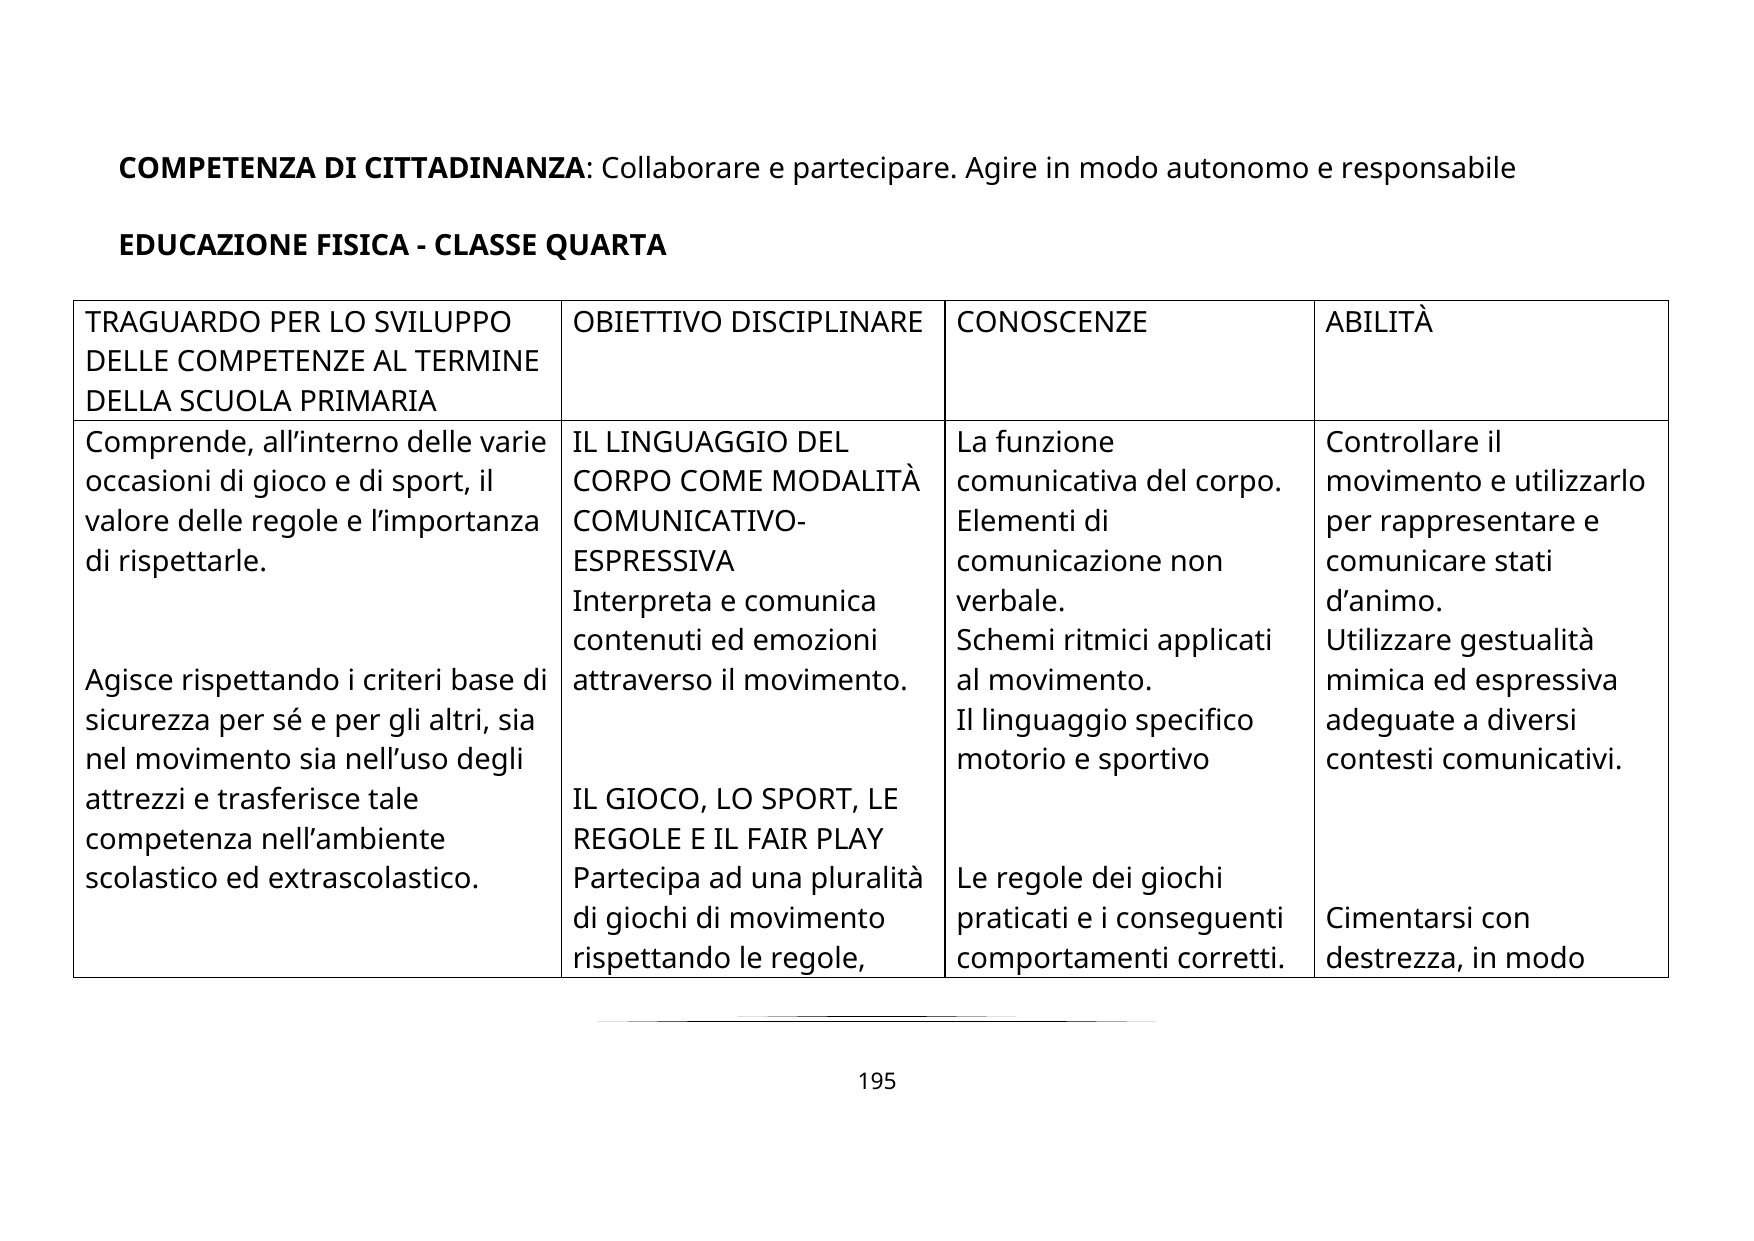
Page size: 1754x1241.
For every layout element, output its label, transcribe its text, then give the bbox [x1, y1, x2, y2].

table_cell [946, 421, 1314, 977]
text EDUCAZIONE FISICA - CLASSE QUARTA [118, 224, 1636, 263]
table_header OBIETTIVO DISCIPLINARE [562, 301, 944, 420]
table_header CONOSCENZE [946, 301, 1314, 420]
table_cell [1315, 421, 1668, 977]
table_header TRAGUARDO PER LO SVILUPPO DELLE COMPETENZE AL TERMINE DELLA SCUOLA PRIMARIA [74, 301, 561, 420]
text COMPETENZA DI CITTADINANZA: Collaborare e partecipare. Agire in modo autonomo e responsabile [118, 148, 1636, 187]
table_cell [562, 421, 944, 977]
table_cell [74, 421, 561, 977]
table_header ABILITÀ [1315, 301, 1668, 420]
